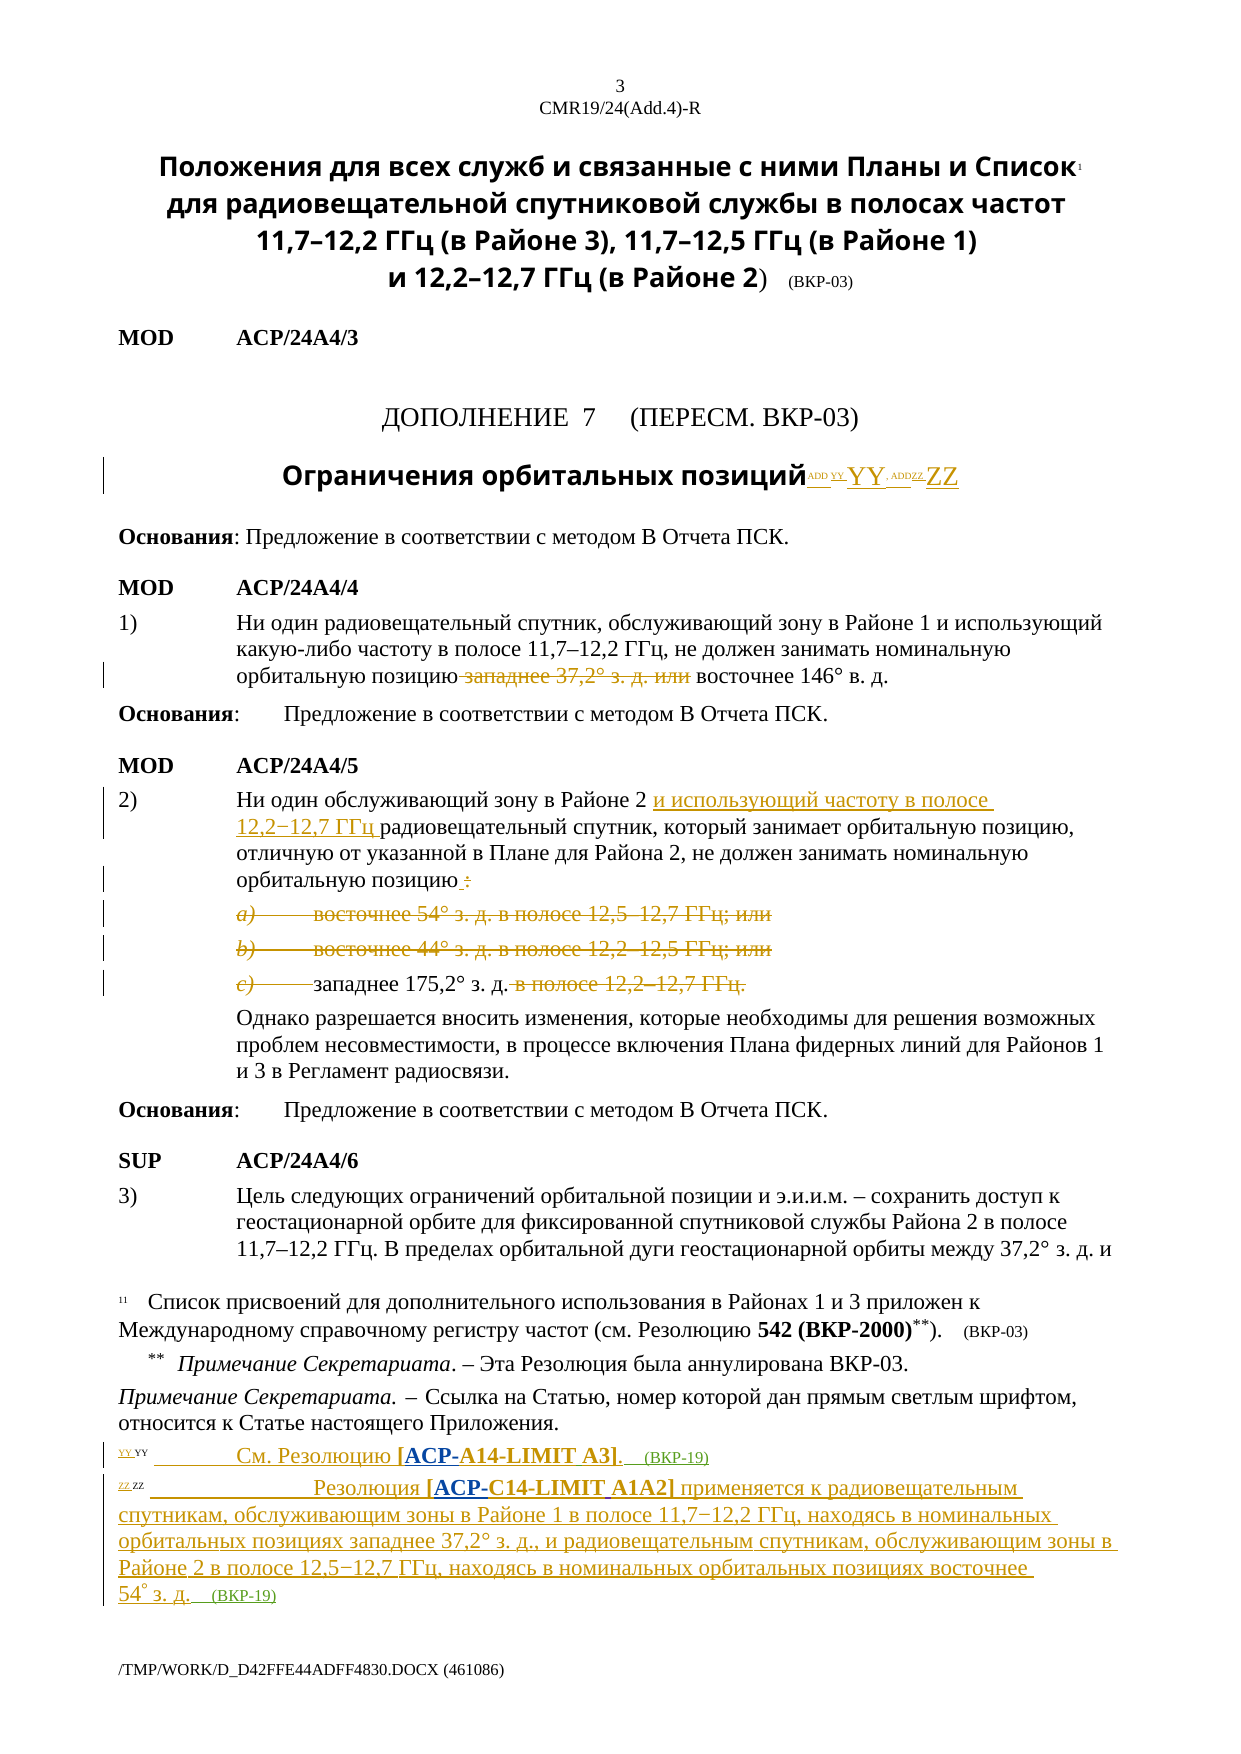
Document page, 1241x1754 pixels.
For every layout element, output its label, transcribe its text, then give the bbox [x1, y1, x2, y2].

text 1) Ни один радиовещательный спутник, обслуживающий зону в Районе 1 и использующий какую-либо частоту в полосе 11,7–12,2 ГГц, не должен занимать номинальную орбитальную позицию восточнее 146° в. д. [118, 609, 1122, 688]
text Основания: Предложение в соответствии с методом B Отчета ПСК. [118, 1096, 1122, 1122]
text MOD ACP/24A4/4#49975 [118, 574, 1122, 601]
text Основания: Предложение в соответствии с методом B Отчета ПСК. [118, 701, 1122, 727]
text MOD ACP/24A4/5#49976 [118, 752, 1122, 778]
title Ограничения орбитальных позиций [118, 457, 1122, 494]
text ДОПОЛНЕНИЕ 7 (ПЕРЕСМ. ВКР-03) [118, 401, 1122, 432]
text Однако разрешается вносить изменения, которые необходимы для решения возможных проблем несовместимости, в процессе включения Плана фидерных линий для Районов 1 и 3 в Регламент радиосвязи. [118, 1004, 1122, 1083]
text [118, 1182, 1122, 1261]
text Основания: Предложение в соответствии с методом B Отчета ПСК. [118, 523, 1122, 549]
text 2) Ни один обслуживающий зону в Районе 2 радиовещательный спутник, который занимает орбитальную позицию, отличную от указанной в Плане для Района 2, не должен занимать номинальную орбитальную позицию [118, 787, 1122, 892]
text западнее 175,2° з. д. [236, 970, 1122, 996]
text SUP ACP/24A4/6#49977 [118, 1147, 1122, 1174]
title Положения для всех служб и связанные с ними Планы и Список1 для радиовещательной спутниковой службы в полосах частот 11,7–12,2 ГГц (в Районе 3), 11,7–12,5 ГГц (в Районе 1) и 12,2–12,7 ГГц (в Районе 2) (ВКР-03) [118, 148, 1122, 295]
text MOD ACP/24A4/3#49974 [118, 324, 1122, 351]
